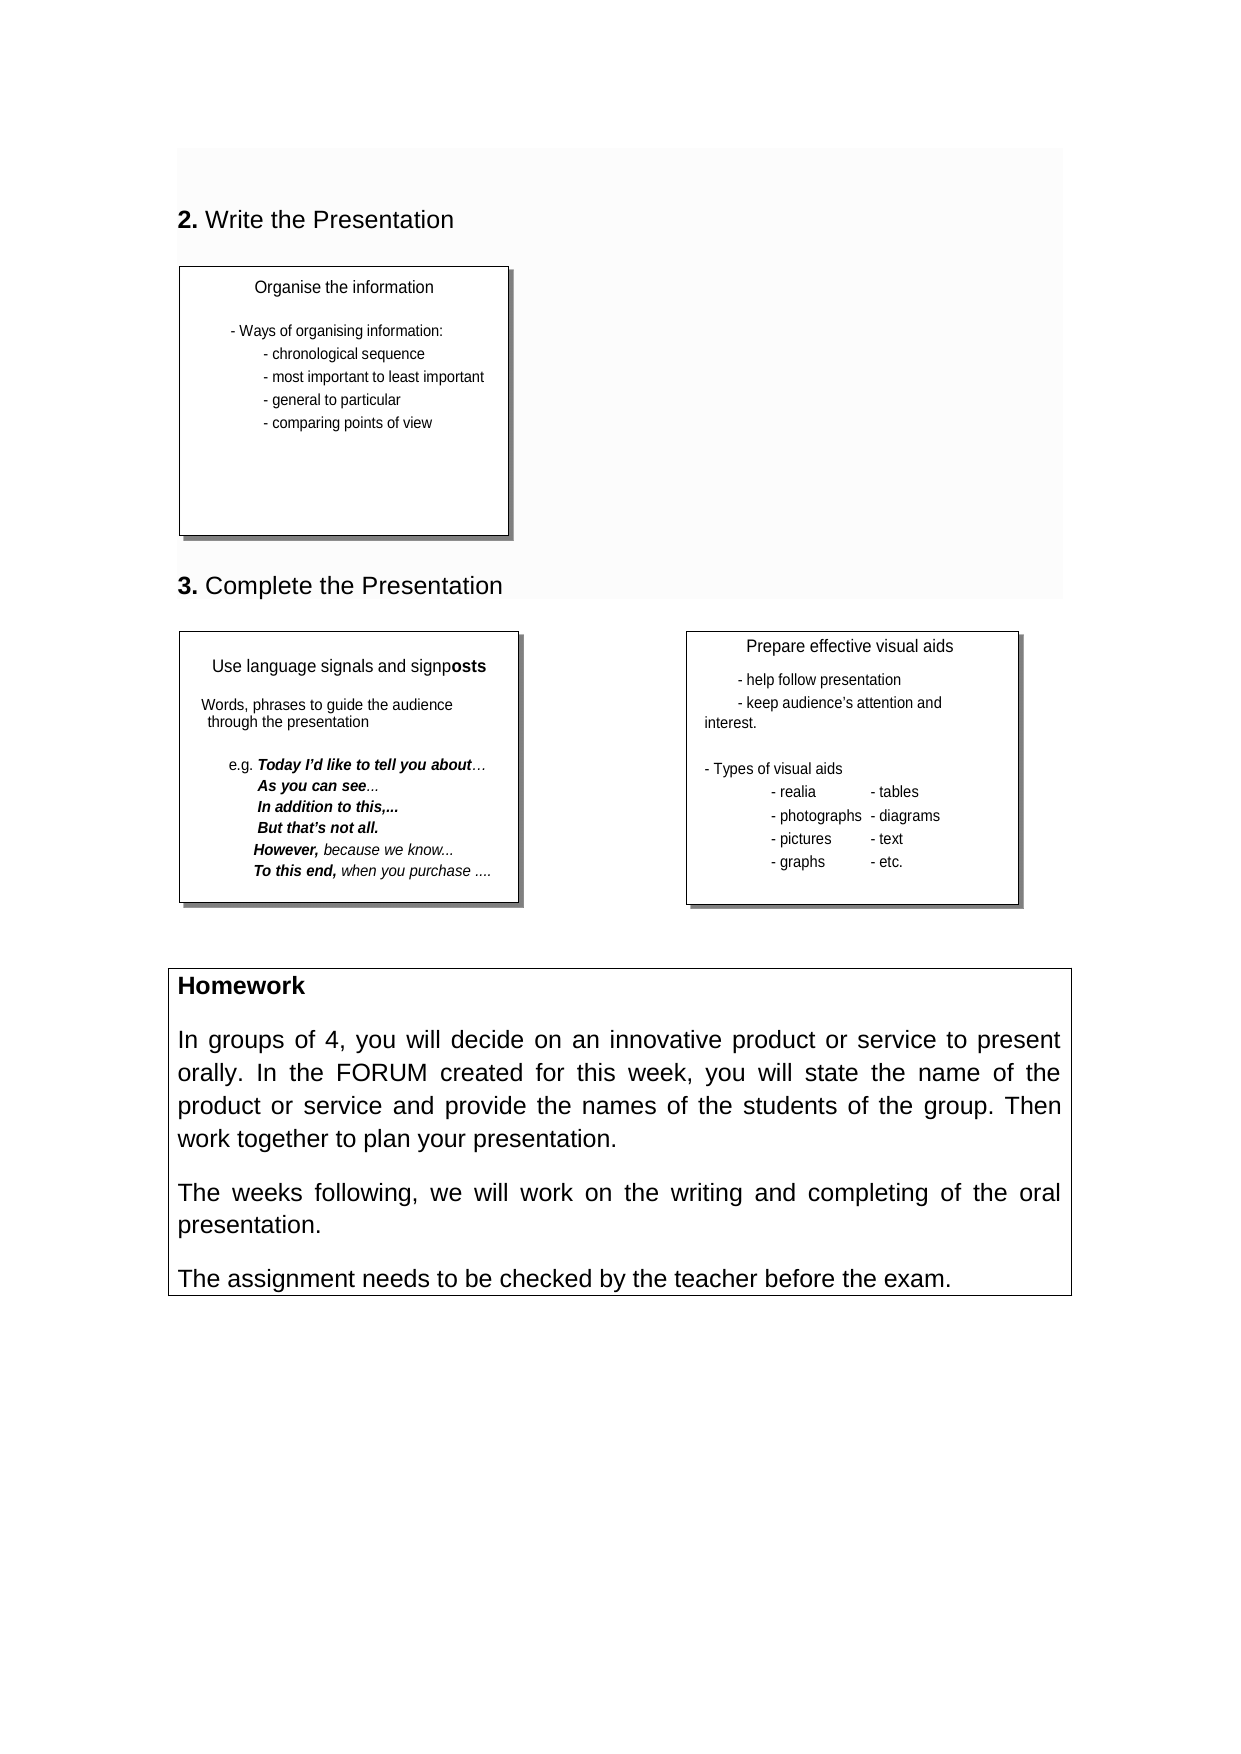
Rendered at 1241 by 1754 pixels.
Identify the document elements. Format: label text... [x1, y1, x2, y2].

text The weeks following, we will work on the writing and completing of the oral presentation. [169, 1174, 1071, 1239]
text 2. Write the Presentation [177, 206, 1063, 234]
text In groups of 4, you will decide on an innovative product or service to present orally. In the FORUM created for this week, you will state the name of the product or service and provide the names of the students of the group. Then work together to plan your presentation. [169, 1021, 1071, 1152]
subtitle 3. Complete the Presentation [177, 571, 1063, 599]
text The assignment needs to be checked by the teacher before the exam. [169, 1261, 1071, 1295]
text Homework [169, 969, 1071, 999]
